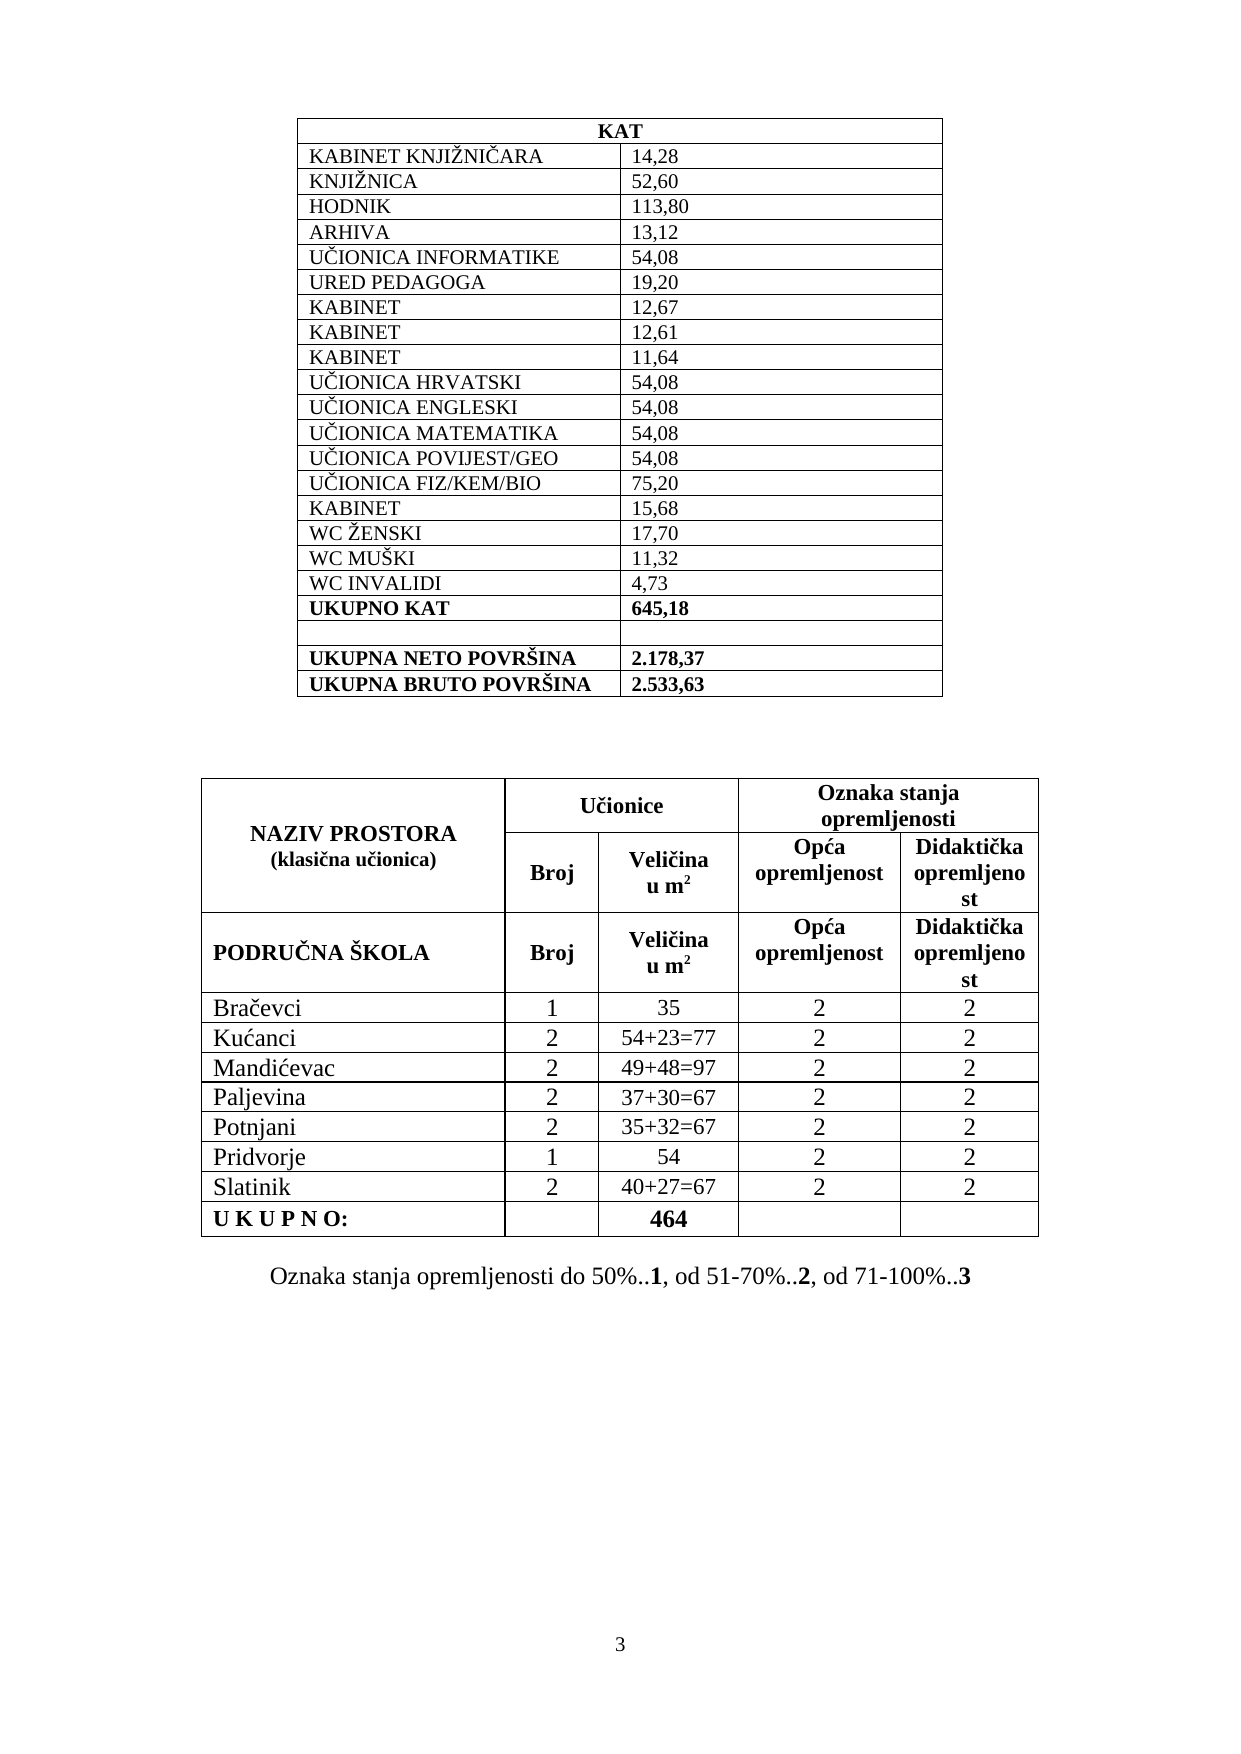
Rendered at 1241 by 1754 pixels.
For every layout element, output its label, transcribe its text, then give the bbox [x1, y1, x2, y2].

table_cell 1 [506, 1142, 598, 1171]
table_cell KABINET [298, 496, 620, 520]
table_cell UKUPNA NETO POVRŠINA [298, 646, 620, 670]
table_cell 2 [901, 1053, 1038, 1081]
table_header Učionice [506, 779, 738, 832]
table_cell KABINET [298, 295, 620, 319]
table_cell UČIONICA FIZ/KEM/BIO [298, 471, 620, 495]
table_cell Bračevci [202, 993, 504, 1022]
table_cell 11,64 [621, 345, 942, 369]
table_cell HODNIK [298, 195, 620, 218]
table_cell 2 [739, 1053, 900, 1081]
table_cell UČIONICA POVIJEST/GEO [298, 446, 620, 469]
table_cell 2 [506, 1053, 598, 1081]
table_cell 2 [739, 1023, 900, 1052]
table_cell Opća opremljenost [739, 913, 900, 992]
table_cell [506, 1202, 598, 1236]
table_cell UČIONICA HRVATSKI [298, 370, 620, 394]
table_cell Opća opremljenost [739, 833, 900, 912]
table_cell 12,61 [621, 320, 942, 344]
table_cell 2.533,63 [621, 671, 942, 696]
table_cell [901, 1202, 1038, 1236]
table_cell 37+30=67 [599, 1083, 738, 1111]
table_header NAZIV PROSTORA (klasična učionica) [202, 779, 504, 912]
table_cell 2 [739, 1112, 900, 1141]
text Oznaka stanja opremljenosti do 50%..1, od 51-70%..2, od 71-100%..3 [118, 1261, 1122, 1290]
table_cell 35 [599, 993, 738, 1022]
table_cell Veličina u m2 [599, 833, 738, 912]
table_cell 12,67 [621, 295, 942, 319]
table_cell ARHIVA [298, 220, 620, 244]
table_cell 54+23=77 [599, 1023, 738, 1052]
table_cell KABINET KNJIŽNIČARA [298, 144, 620, 168]
table_cell [298, 621, 620, 645]
table_cell 2 [901, 1112, 1038, 1141]
table_cell Broj [506, 833, 598, 912]
table_cell Didaktička opremljenost [901, 913, 1038, 992]
table_cell PODRUČNA ŠKOLA [202, 913, 504, 992]
table_cell UČIONICA ENGLESKI [298, 395, 620, 419]
table_cell 464 [599, 1202, 738, 1236]
table_cell 75,20 [621, 471, 942, 495]
table_cell KABINET [298, 345, 620, 369]
table_cell 1 [506, 993, 598, 1022]
table_cell [621, 621, 942, 645]
table_header KAT [298, 119, 942, 143]
table_cell 2 [506, 1112, 598, 1141]
table_cell 54,08 [621, 420, 942, 444]
table_cell Mandićevac [202, 1053, 504, 1081]
table_cell UKUPNO KAT [298, 596, 620, 620]
table_cell 2 [739, 1083, 900, 1111]
table_cell 2 [901, 1083, 1038, 1111]
table_cell Slatinik [202, 1172, 504, 1201]
table_cell UČIONICA INFORMATIKE [298, 245, 620, 269]
table_cell U K U P N O: [202, 1202, 504, 1236]
table_cell WC MUŠKI [298, 546, 620, 570]
table_cell URED PEDAGOGA [298, 270, 620, 294]
table_cell 2 [901, 1172, 1038, 1201]
table_cell 35+32=67 [599, 1112, 738, 1141]
table_cell 2 [506, 1083, 598, 1111]
table_cell 54 [599, 1142, 738, 1171]
table_cell 2.178,37 [621, 646, 942, 670]
table_cell Didaktička opremljenost [901, 833, 1038, 912]
table_cell 40+27=67 [599, 1172, 738, 1201]
table_cell 4,73 [621, 571, 942, 595]
table_cell 2 [901, 1023, 1038, 1052]
table_cell [739, 1202, 900, 1236]
table_cell 2 [739, 1142, 900, 1171]
table_cell 2 [901, 993, 1038, 1022]
table_cell 11,32 [621, 546, 942, 570]
table_cell 13,12 [621, 220, 942, 244]
table_cell 645,18 [621, 596, 942, 620]
table_cell Kućanci [202, 1023, 504, 1052]
table_cell 54,08 [621, 245, 942, 269]
table_cell 19,20 [621, 270, 942, 294]
table_cell 2 [739, 1172, 900, 1201]
table_cell UČIONICA MATEMATIKA [298, 420, 620, 444]
table_cell 113,80 [621, 195, 942, 218]
table_cell KNJIŽNICA [298, 169, 620, 193]
table_cell 52,60 [621, 169, 942, 193]
table_cell 54,08 [621, 370, 942, 394]
table_cell KABINET [298, 320, 620, 344]
table_cell UKUPNA BRUTO POVRŠINA [298, 671, 620, 696]
table_cell 17,70 [621, 521, 942, 545]
table_cell 2 [506, 1172, 598, 1201]
table_cell 2 [506, 1023, 598, 1052]
table_cell 14,28 [621, 144, 942, 168]
table_cell 49+48=97 [599, 1053, 738, 1081]
table_cell Veličina u m2 [599, 913, 738, 992]
table_cell Potnjani [202, 1112, 504, 1141]
table_cell Pridvorje [202, 1142, 504, 1171]
table_cell WC ŽENSKI [298, 521, 620, 545]
table_cell 54,08 [621, 395, 942, 419]
table_cell 2 [739, 993, 900, 1022]
table_cell Paljevina [202, 1083, 504, 1111]
table_cell 15,68 [621, 496, 942, 520]
table_cell Broj [506, 913, 598, 992]
table_cell WC INVALIDI [298, 571, 620, 595]
table_cell 54,08 [621, 446, 942, 469]
table_cell 2 [901, 1142, 1038, 1171]
table_header Oznaka stanja opremljenosti [739, 779, 1038, 832]
